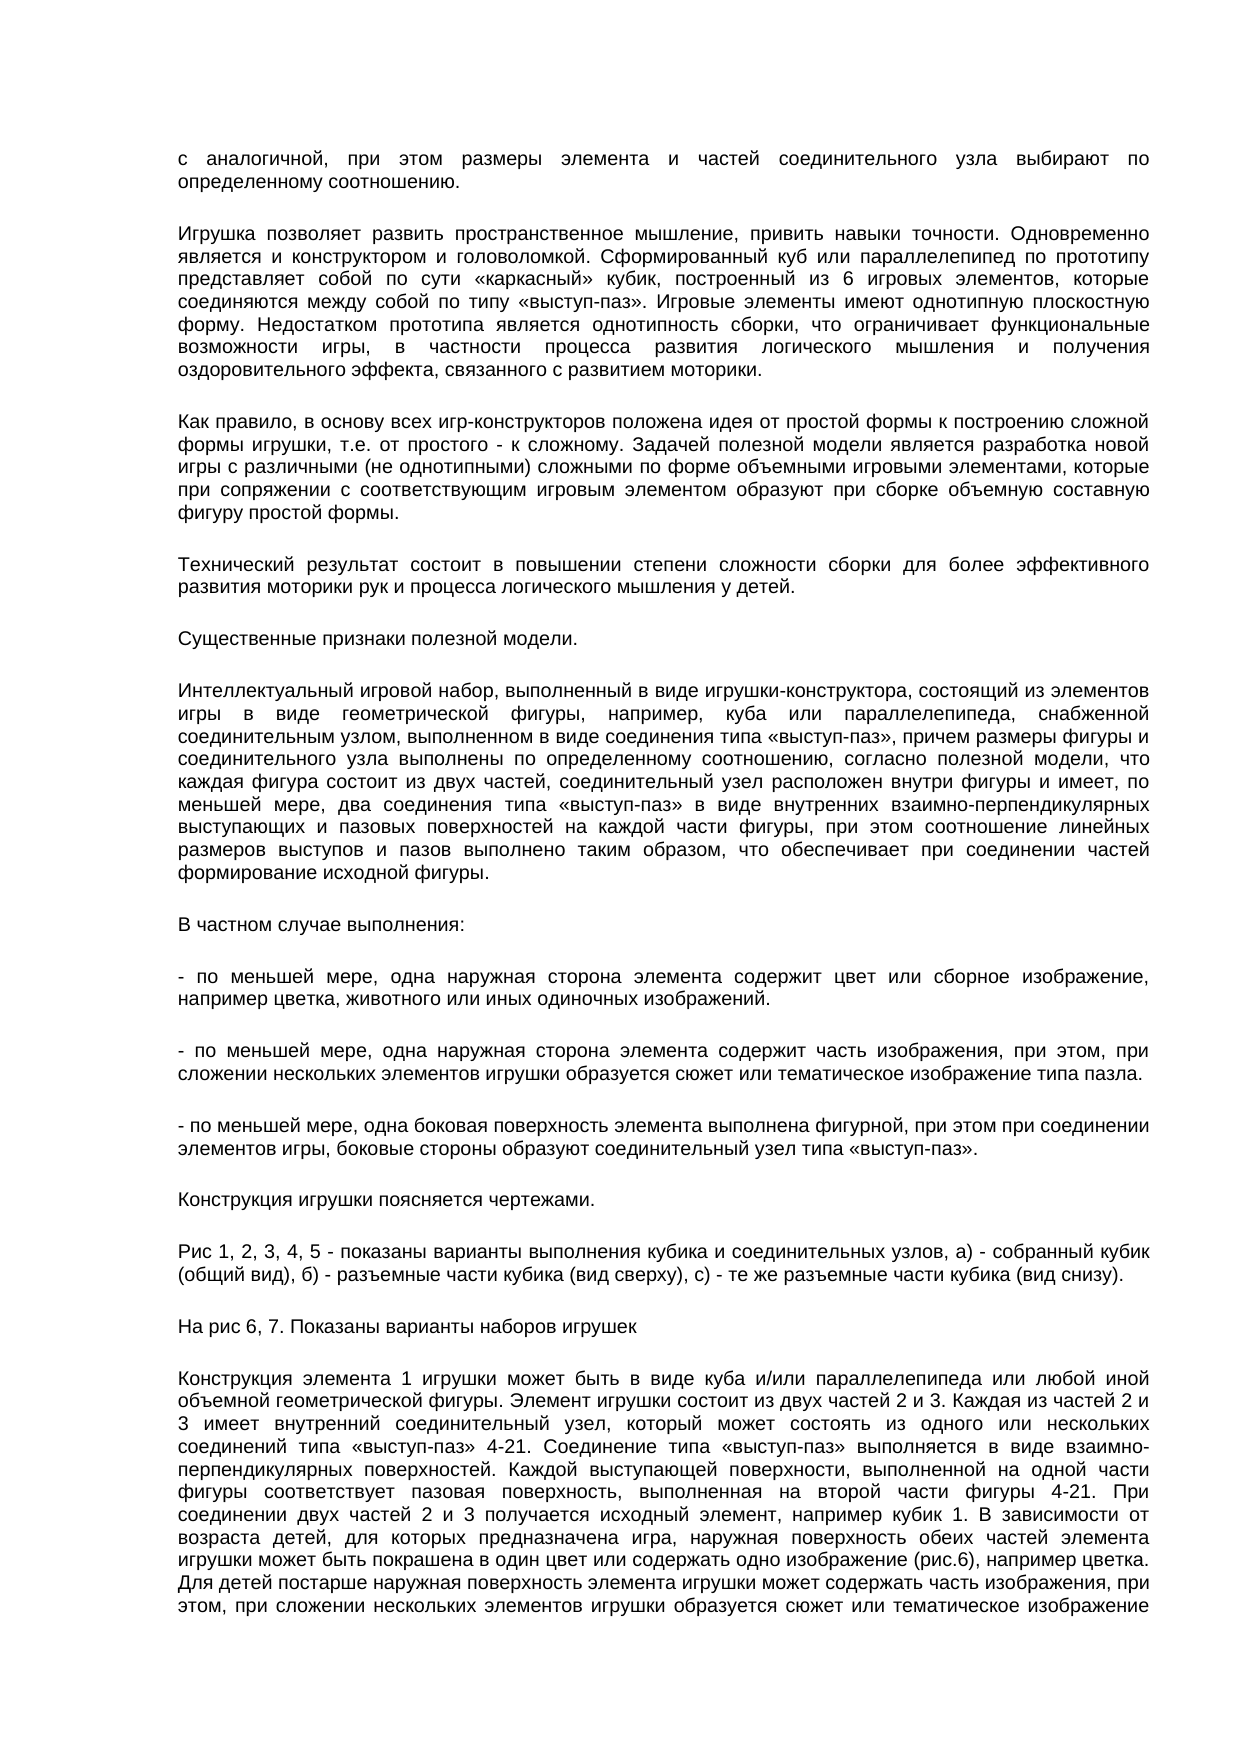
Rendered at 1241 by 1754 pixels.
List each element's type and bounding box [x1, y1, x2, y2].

table_cell [178, 118, 1151, 1616]
